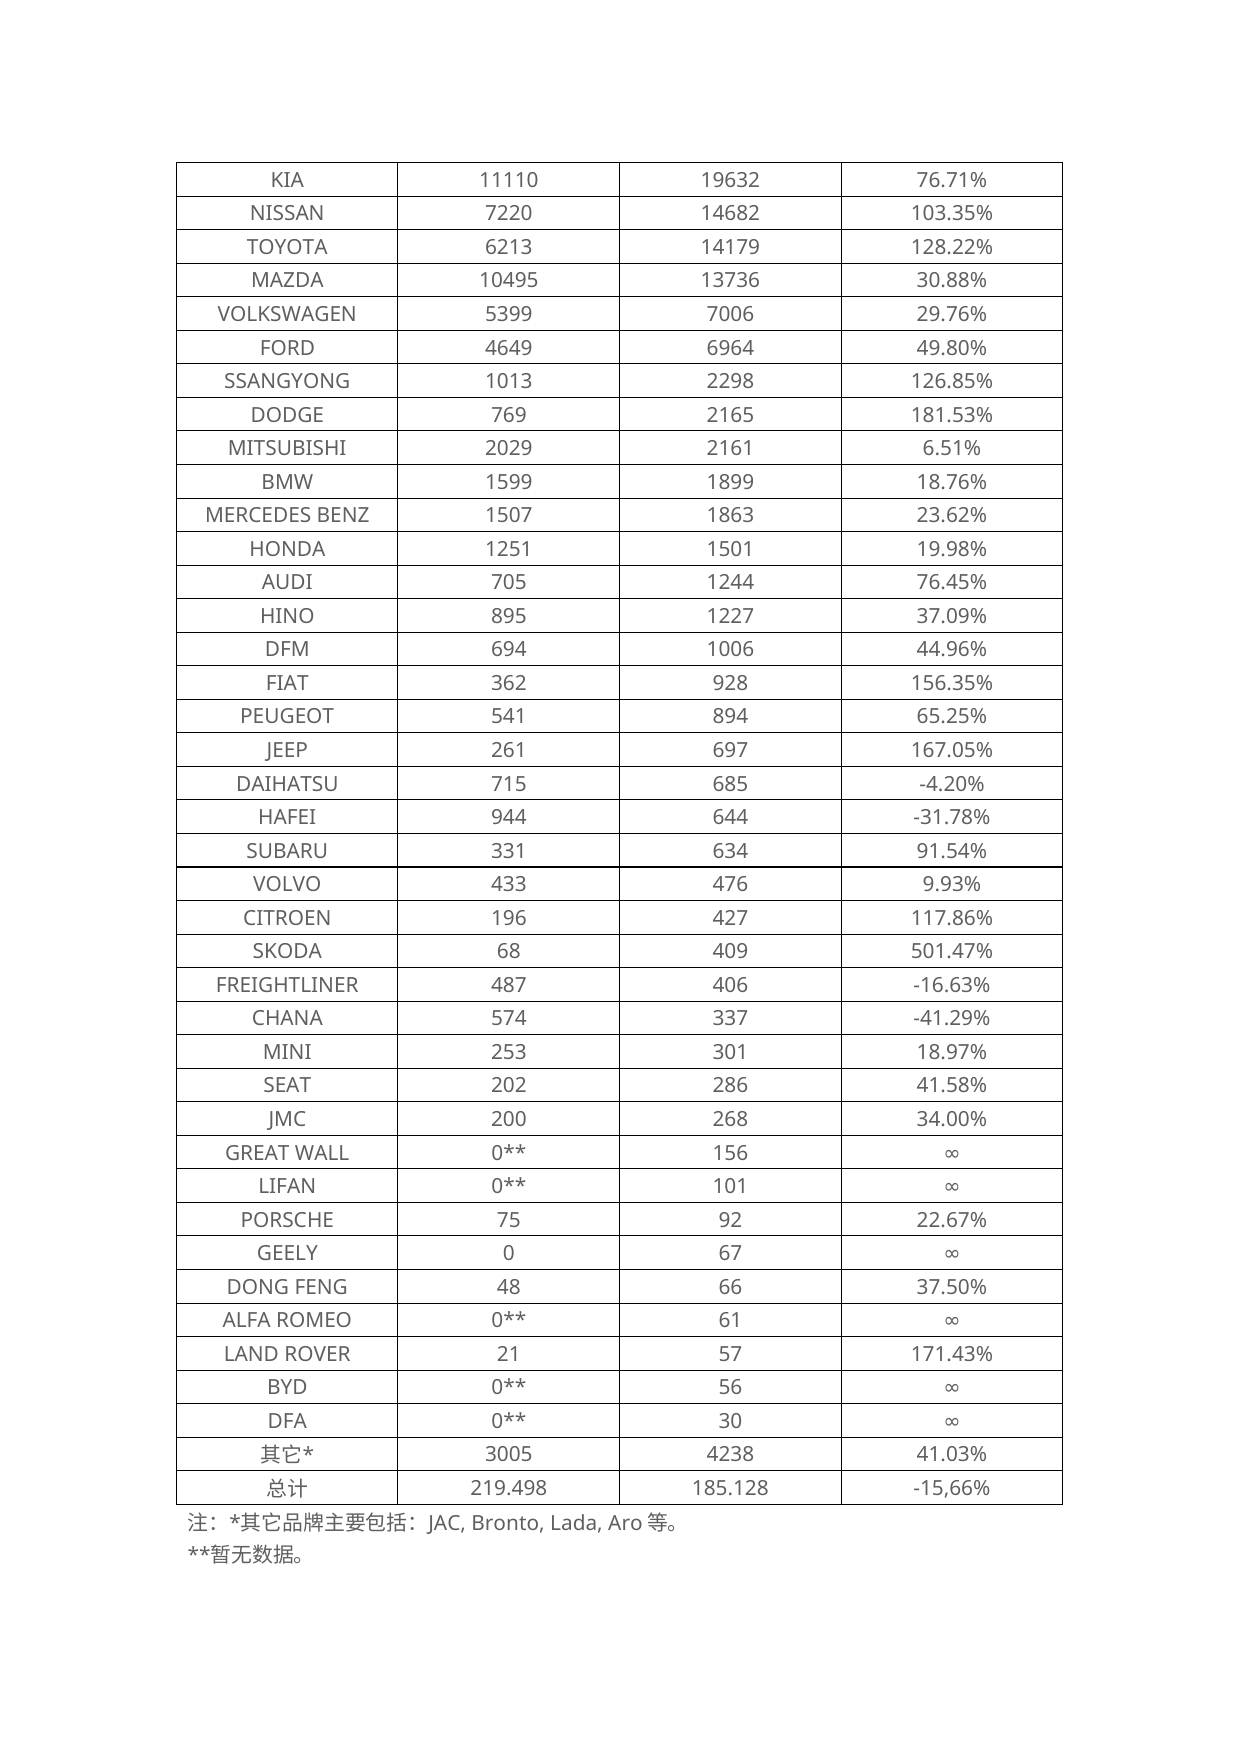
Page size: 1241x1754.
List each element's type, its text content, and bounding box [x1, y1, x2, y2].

table_cell 156 [620, 1136, 841, 1168]
table_cell 769 [398, 398, 619, 430]
table_cell BMW [177, 465, 397, 497]
table_cell 487 [398, 968, 619, 1001]
table_cell SUBARU [177, 834, 397, 866]
table_cell 894 [620, 700, 841, 732]
table_cell 337 [620, 1002, 841, 1034]
table_cell 1251 [398, 532, 619, 564]
table_cell 18.76% [842, 465, 1062, 497]
table_cell 715 [398, 767, 619, 799]
table_cell ∞ [842, 1169, 1062, 1202]
table_cell 41.03% [842, 1438, 1062, 1470]
table_cell GREAT WALL [177, 1136, 397, 1168]
table_cell 18.97% [842, 1035, 1062, 1068]
table_cell MAZDA [177, 264, 397, 296]
table_cell 91.54% [842, 834, 1062, 866]
table_cell 1507 [398, 499, 619, 531]
table_cell 14682 [620, 197, 841, 229]
table_cell ∞ [842, 1371, 1062, 1403]
table_cell -15,66% [842, 1471, 1062, 1504]
table_cell 4238 [620, 1438, 841, 1470]
table_cell 167.05% [842, 733, 1062, 766]
table_cell ∞ [842, 1136, 1062, 1168]
table_cell GEELY [177, 1236, 397, 1269]
table_cell 总计 [177, 1471, 397, 1504]
table_cell 37.50% [842, 1270, 1062, 1302]
table_cell 1227 [620, 599, 841, 632]
table_cell -4.20% [842, 767, 1062, 799]
table_cell ∞ [842, 1404, 1062, 1437]
table_cell 61 [620, 1304, 841, 1336]
table_cell 6964 [620, 331, 841, 363]
table_cell 103.35% [842, 197, 1062, 229]
text 注：*其它品牌主要包括：JAC, Bronto, Lada, Aro等。 [187, 1505, 1053, 1537]
table_cell 268 [620, 1102, 841, 1135]
table_cell 0** [398, 1136, 619, 1168]
table_cell HONDA [177, 532, 397, 564]
table_cell 2298 [620, 364, 841, 397]
table_cell 301 [620, 1035, 841, 1068]
table_cell 19632 [620, 163, 841, 196]
table_cell 68 [398, 935, 619, 967]
table_cell LAND ROVER [177, 1337, 397, 1369]
table_cell 57 [620, 1337, 841, 1369]
table_cell 219.498 [398, 1471, 619, 1504]
table_cell HAFEI [177, 800, 397, 833]
table_cell 126.85% [842, 364, 1062, 397]
table_cell ∞ [842, 1236, 1062, 1269]
table_cell 476 [620, 868, 841, 900]
table_cell MINI [177, 1035, 397, 1068]
table_cell JMC [177, 1102, 397, 1135]
table_cell 185.128 [620, 1471, 841, 1504]
table_cell 其它* [177, 1438, 397, 1470]
table_cell 44.96% [842, 633, 1062, 665]
table_cell 2161 [620, 431, 841, 464]
table_cell 0** [398, 1371, 619, 1403]
table_cell 23.62% [842, 499, 1062, 531]
table_cell -41.29% [842, 1002, 1062, 1034]
table_cell 67 [620, 1236, 841, 1269]
table_cell DONG FENG [177, 1270, 397, 1302]
table_cell MITSUBISHI [177, 431, 397, 464]
table_cell 66 [620, 1270, 841, 1302]
table_cell VOLVO [177, 868, 397, 900]
table_cell 0 [398, 1236, 619, 1269]
table_cell 406 [620, 968, 841, 1001]
table_cell 685 [620, 767, 841, 799]
table_cell 331 [398, 834, 619, 866]
table_cell 427 [620, 901, 841, 933]
table_cell 128.22% [842, 230, 1062, 263]
table_cell AUDI [177, 566, 397, 598]
table_cell 1863 [620, 499, 841, 531]
table_cell 21 [398, 1337, 619, 1369]
table_cell 6213 [398, 230, 619, 263]
table_cell 5399 [398, 297, 619, 330]
table_cell 156.35% [842, 666, 1062, 699]
table_cell HINO [177, 599, 397, 632]
table_cell 644 [620, 800, 841, 833]
table_cell ALFA ROMEO [177, 1304, 397, 1336]
table_cell 895 [398, 599, 619, 632]
table_cell 171.43% [842, 1337, 1062, 1369]
table_cell 433 [398, 868, 619, 900]
table_cell 117.86% [842, 901, 1062, 933]
table_cell -31.78% [842, 800, 1062, 833]
table_cell DFA [177, 1404, 397, 1437]
table_cell TOYOTA [177, 230, 397, 263]
table_cell 0** [398, 1304, 619, 1336]
table_cell -16.63% [842, 968, 1062, 1001]
table_cell FORD [177, 331, 397, 363]
table_cell 29.76% [842, 297, 1062, 330]
table_cell 694 [398, 633, 619, 665]
table_cell 11110 [398, 163, 619, 196]
table_cell 634 [620, 834, 841, 866]
table_cell 34.00% [842, 1102, 1062, 1135]
table_cell 0** [398, 1404, 619, 1437]
table_cell 30.88% [842, 264, 1062, 296]
table_cell 202 [398, 1069, 619, 1101]
table_cell SEAT [177, 1069, 397, 1101]
table_cell 56 [620, 1371, 841, 1403]
table_cell SKODA [177, 935, 397, 967]
table_cell 7220 [398, 197, 619, 229]
table_cell DFM [177, 633, 397, 665]
table_cell FIAT [177, 666, 397, 699]
table_cell 6.51% [842, 431, 1062, 464]
table_cell CHANA [177, 1002, 397, 1034]
table_cell 14179 [620, 230, 841, 263]
table_cell MERCEDES BENZ [177, 499, 397, 531]
table_cell 200 [398, 1102, 619, 1135]
table_cell 705 [398, 566, 619, 598]
table_cell 261 [398, 733, 619, 766]
table_cell 4649 [398, 331, 619, 363]
table_cell 362 [398, 666, 619, 699]
table_cell 2029 [398, 431, 619, 464]
table_cell 9.93% [842, 868, 1062, 900]
table_cell 13736 [620, 264, 841, 296]
table_cell FREIGHTLINER [177, 968, 397, 1001]
table_cell 1599 [398, 465, 619, 497]
table_cell 76.71% [842, 163, 1062, 196]
table_cell KIA [177, 163, 397, 196]
table_cell 19.98% [842, 532, 1062, 564]
table_cell 196 [398, 901, 619, 933]
table_cell 409 [620, 935, 841, 967]
table_cell 1501 [620, 532, 841, 564]
table_cell 7006 [620, 297, 841, 330]
text **暂无数据。 [187, 1537, 1053, 1570]
table_cell SSANGYONG [177, 364, 397, 397]
table_cell 697 [620, 733, 841, 766]
table_cell 37.09% [842, 599, 1062, 632]
table_cell 75 [398, 1203, 619, 1235]
table_cell 2165 [620, 398, 841, 430]
table_cell 1006 [620, 633, 841, 665]
table_cell VOLKSWAGEN [177, 297, 397, 330]
table_cell DODGE [177, 398, 397, 430]
table_cell 30 [620, 1404, 841, 1437]
table_cell CITROEN [177, 901, 397, 933]
table_cell 22.67% [842, 1203, 1062, 1235]
table_cell 574 [398, 1002, 619, 1034]
table_cell 41.58% [842, 1069, 1062, 1101]
table_cell NISSAN [177, 197, 397, 229]
table_cell 541 [398, 700, 619, 732]
table_cell LIFAN [177, 1169, 397, 1202]
table_cell 1244 [620, 566, 841, 598]
table_cell 3005 [398, 1438, 619, 1470]
table_cell 253 [398, 1035, 619, 1068]
table_cell ∞ [842, 1304, 1062, 1336]
table_cell 1899 [620, 465, 841, 497]
table_cell 10495 [398, 264, 619, 296]
table_cell 286 [620, 1069, 841, 1101]
table_cell JEEP [177, 733, 397, 766]
table_cell 65.25% [842, 700, 1062, 732]
table_cell 92 [620, 1203, 841, 1235]
table_cell 181.53% [842, 398, 1062, 430]
table_cell BYD [177, 1371, 397, 1403]
table_cell DAIHATSU [177, 767, 397, 799]
table_cell PORSCHE [177, 1203, 397, 1235]
table_cell 928 [620, 666, 841, 699]
table_cell 944 [398, 800, 619, 833]
table_cell 1013 [398, 364, 619, 397]
table_cell 101 [620, 1169, 841, 1202]
table_cell 0** [398, 1169, 619, 1202]
table_cell PEUGEOT [177, 700, 397, 732]
table_cell 48 [398, 1270, 619, 1302]
table_cell 76.45% [842, 566, 1062, 598]
table_cell 49.80% [842, 331, 1062, 363]
table_cell 501.47% [842, 935, 1062, 967]
